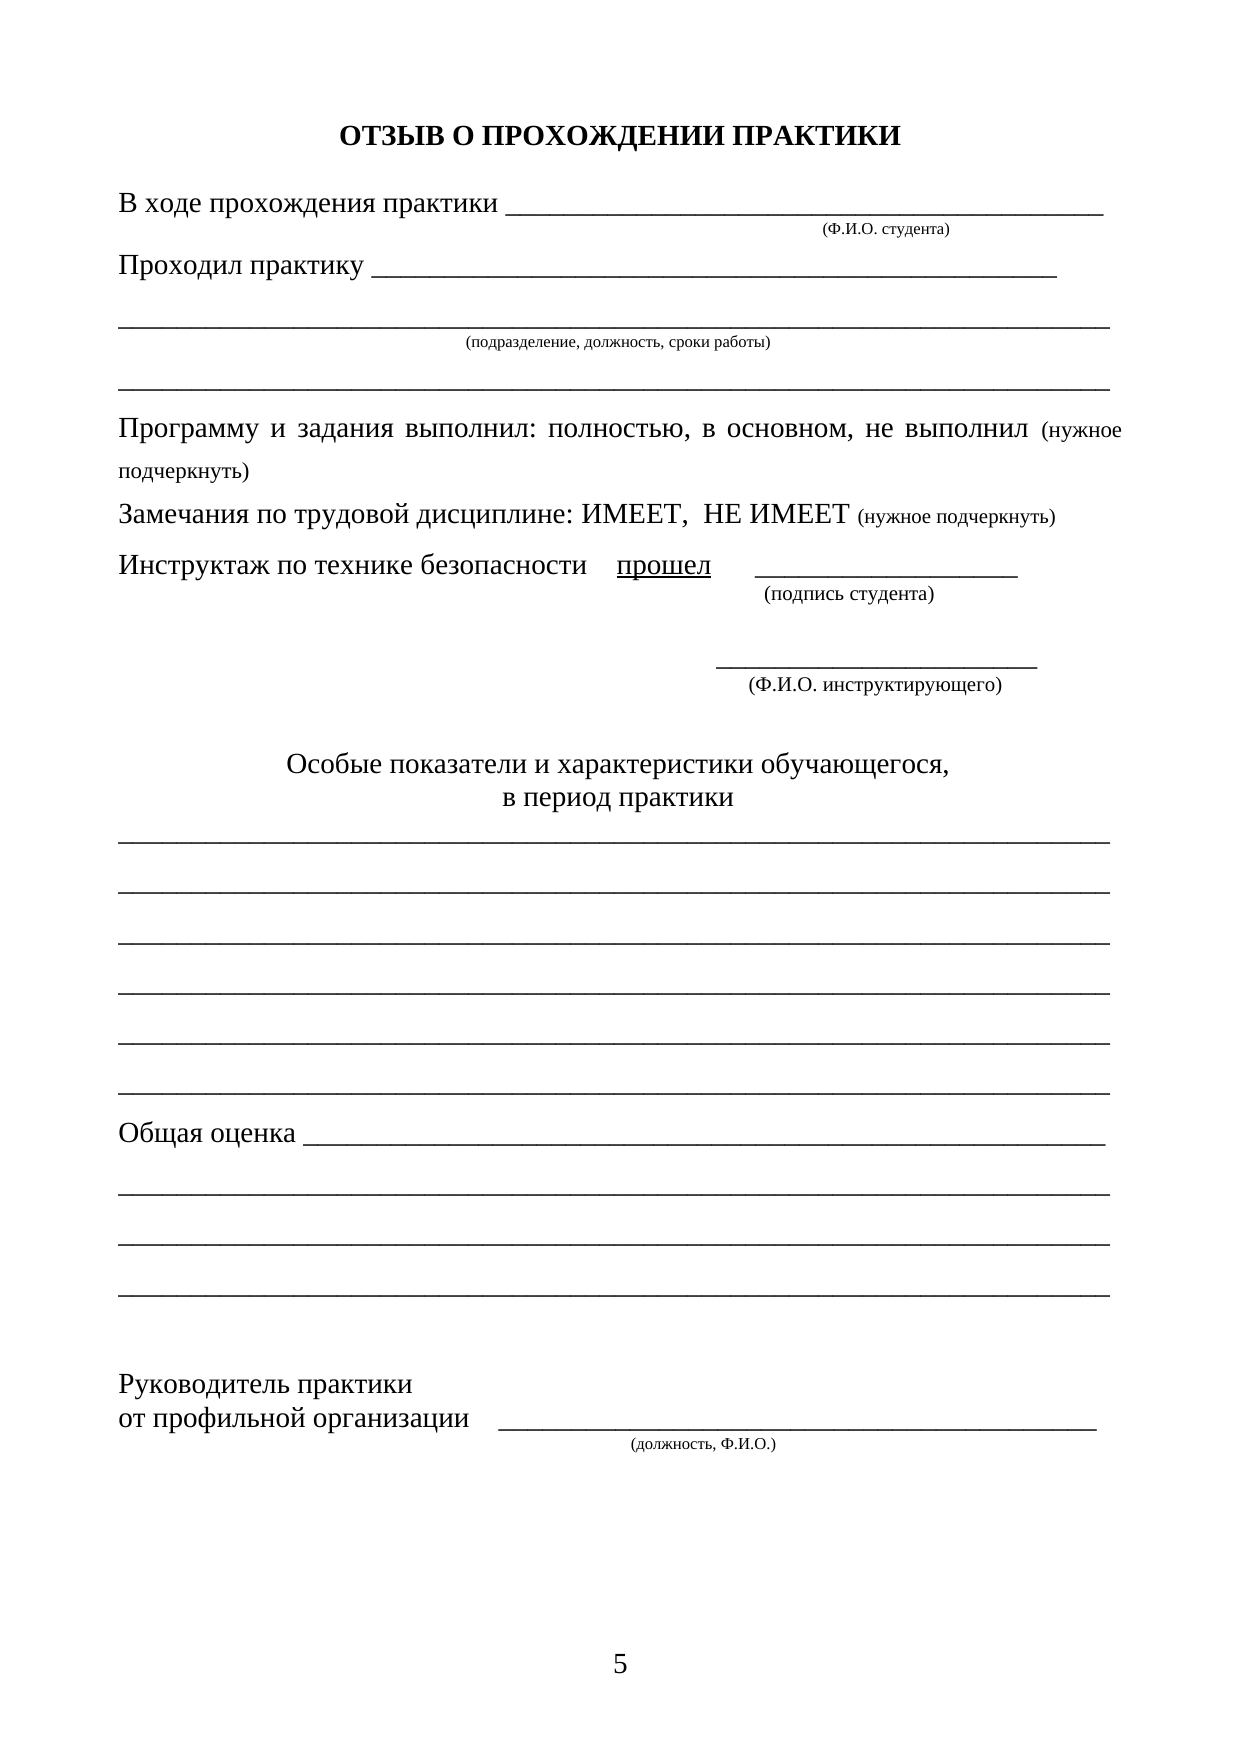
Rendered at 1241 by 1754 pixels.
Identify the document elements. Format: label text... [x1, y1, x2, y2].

text ____________________________________________________________________ [118, 1014, 1118, 1048]
text (подпись студента) [118, 580, 1118, 604]
text ____________________________________________________________________ [118, 1266, 1122, 1299]
text ________________________________________________________________________________________________________________________________________________________________________________________________________________________________________________________________________________ [118, 813, 1118, 997]
text ______________________ [118, 638, 1118, 672]
text Особые показатели и характеристики обучающегося, [118, 746, 1118, 779]
text Руководитель практики [118, 1366, 1122, 1400]
text Инструктаж по технике безопасности прошел __________________ [118, 547, 1118, 580]
text ____________________________________________________________________ [118, 1064, 1118, 1098]
text от профильной организации _________________________________________ [118, 1400, 1122, 1433]
text Проходил практику _______________________________________________ [118, 247, 1118, 281]
text в период практики [118, 779, 1118, 813]
text Замечания по трудовой дисциплине: ИМЕЕТ, НЕ ИМЕЕТ (нужное подчеркнуть) [118, 497, 1122, 530]
text ____________________________________________________________________ [118, 1165, 1122, 1199]
text Общая оценка _______________________________________________________ [118, 1115, 1122, 1148]
text Программу и задания выполнил: полностью, в основном, не выполнил (нужное подчеркнуть) [118, 410, 1122, 483]
text Отзыв о прохождении практики [118, 118, 1122, 152]
text (Ф.И.О. инструктирующего) [118, 672, 1118, 696]
text ____________________________________________________________________ [118, 298, 1118, 331]
text ____________________________________________________________________ [118, 1216, 1122, 1249]
text (должность, Ф.И.О.) [118, 1433, 1122, 1453]
text ____________________________________________________________________ [118, 360, 1122, 394]
text (подразделение, должность, сроки работы) [118, 331, 1118, 351]
text В ходе прохождения практики _________________________________________ [118, 185, 1122, 219]
text (Ф.И.О. студента) [118, 219, 1122, 238]
